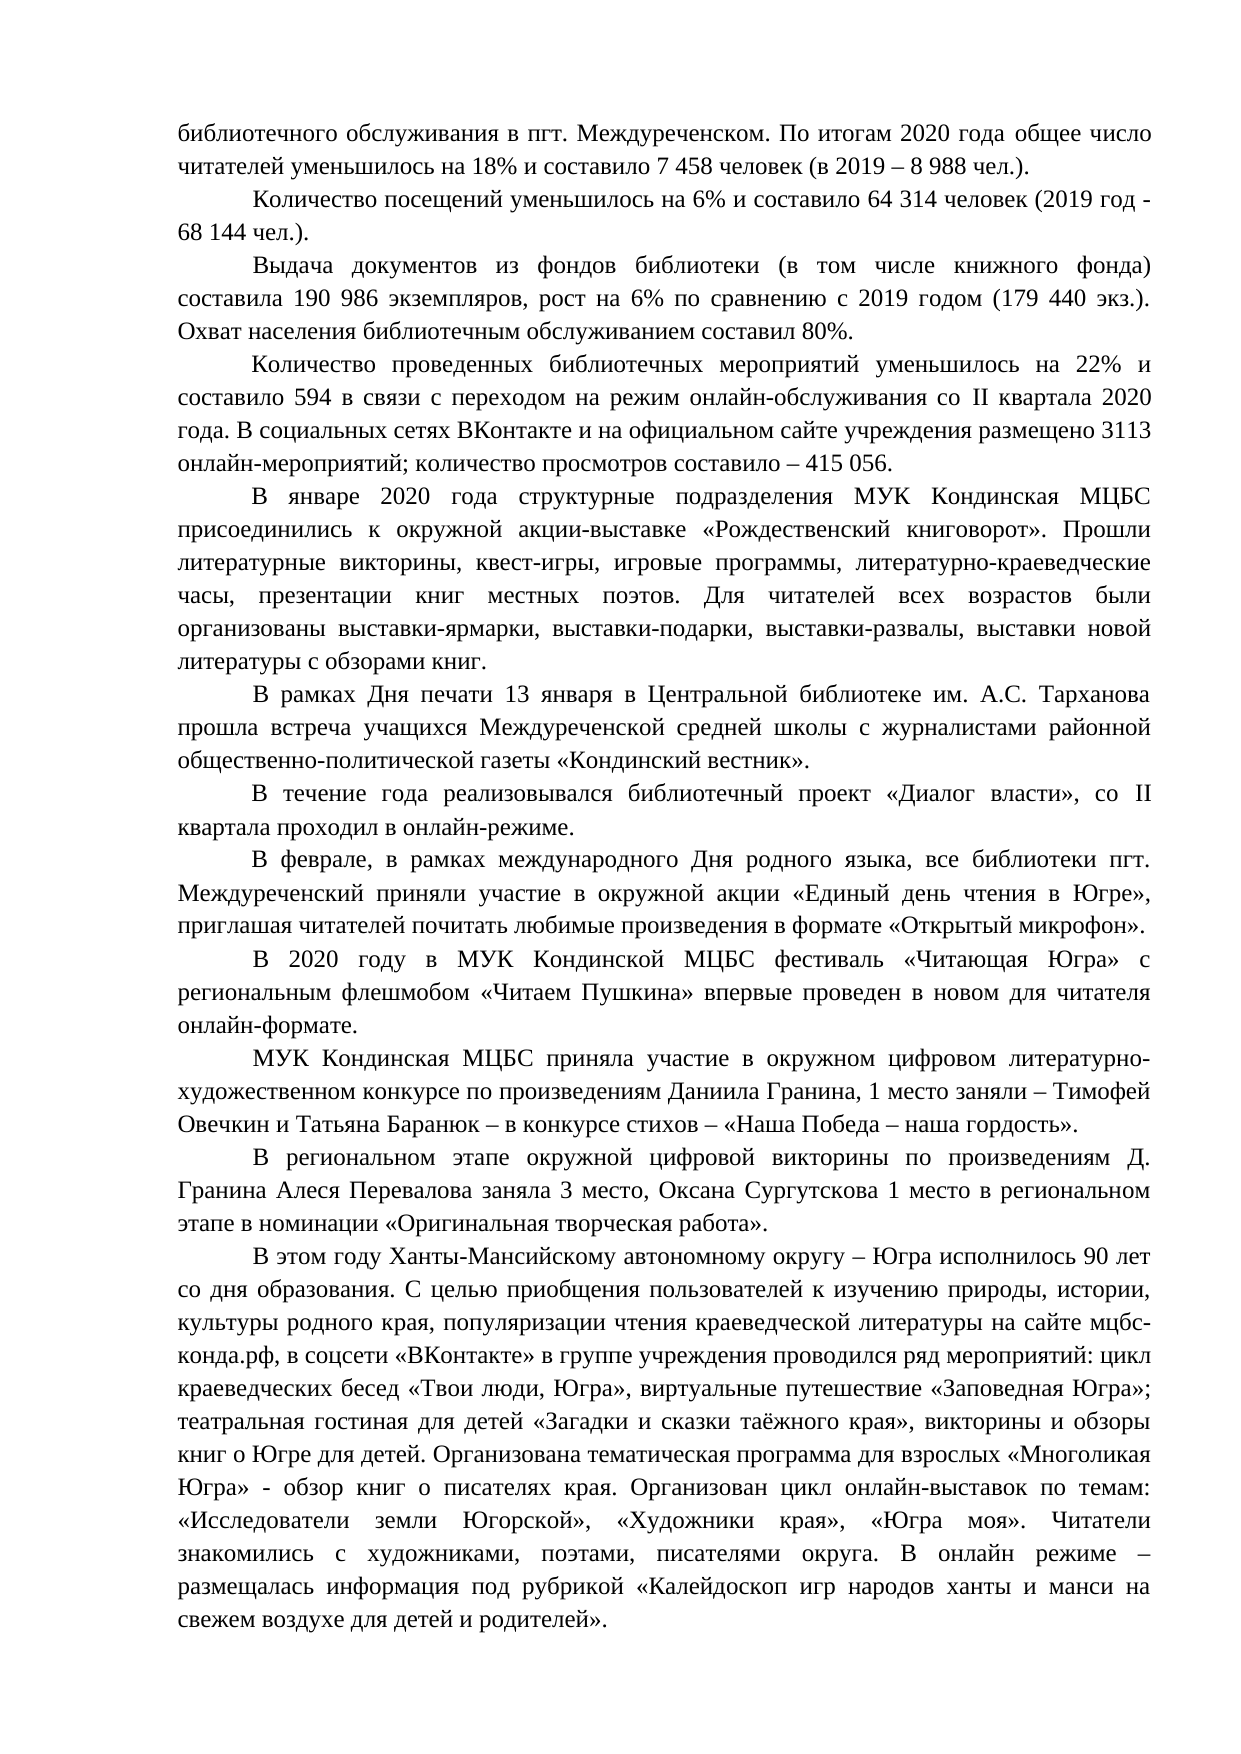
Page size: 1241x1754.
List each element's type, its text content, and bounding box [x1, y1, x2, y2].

text В региональном этапе окружной цифровой викторины по произведениям Д. Гранина Алеся Перевалова заняла 3 место, Оксана Сургутскова 1 место в региональном этапе в номинации «Оригинальная творческая работа». [177, 1142, 1152, 1237]
text В рамках Дня печати 13 января в Центральной библиотеке им. А.С. Тарханова прошла встреча учащихся Междуреченской средней школы с журналистами районной общественно-политической газеты «Кондинский вестник». [177, 679, 1152, 774]
text В феврале, в рамках международного Дня родного языка, все библиотеки пгт. Междуреченский приняли участие в окружной акции «Единый день чтения в Югре», приглашая читателей почитать любимые произведения в формате «Открытый микрофон». [177, 844, 1152, 939]
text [177, 118, 1152, 180]
text В течение года реализовывался библиотечный проект «Диалог власти», со II квартала проходил в онлайн-режиме. [177, 778, 1152, 840]
text Количество проведенных библиотечных мероприятий уменьшилось на 22% и составило 594 в связи с переходом на режим онлайн-обслуживания со II квартала 2020 года. В социальных сетях ВКонтакте и на официальном сайте учреждения размещено 3113 онлайн-мероприятий; количество просмотров составило – 415 056. [177, 349, 1152, 477]
text В январе 2020 года структурные подразделения МУК Кондинская МЦБС присоединились к окружной акции-выставке «Рождественский книговорот». Прошли литературные викторины, квест-игры, игровые программы, литературно-краеведческие часы, презентации книг местных поэтов. Для читателей всех возрастов были организованы выставки-ярмарки, выставки-подарки, выставки-развалы, выставки новой литературы с обзорами книг. [177, 481, 1152, 675]
text В этом году Ханты-Мансийскому автономному округу – Югра исполнилось 90 лет со дня образования. С целью приобщения пользователей к изучению природы, истории, культуры родного края, популяризации чтения краеведческой литературы на сайте мцбс-конда.рф, в соцсети «ВКонтакте» в группе учреждения проводился ряд мероприятий: цикл краеведческих бесед «Твои люди, Югра», виртуальные путешествие «Заповедная Югра»; театральная гостиная для детей «Загадки и сказки таёжного края», викторины и обзоры книг о Югре для детей. Организована тематическая программа для взрослых «Многоликая Югра» - обзор книг о писателях края. Организован цикл онлайн-выставок по темам: «Исследователи земли Югорской», «Художники края», «Югра моя». Читатели знакомились с художниками, поэтами, писателями округа. В онлайн режиме – размещалась информация под рубрикой «Калейдоскоп игр народов ханты и манси на свежем воздухе для детей и родителей». [177, 1241, 1152, 1633]
text Выдача документов из фондов библиотеки (в том числе книжного фонда) составила 190 986 экземпляров, рост на 6% по сравнению с 2019 годом (179 440 экз.). Охват населения библиотечным обслуживанием составил 80%. [177, 250, 1152, 345]
text В 2020 году в МУК Кондинской МЦБС фестиваль «Читающая Югра» с региональным флешмобом «Читаем Пушкина» впервые проведен в новом для читателя онлайн-формате. [177, 944, 1152, 1038]
text МУК Кондинская МЦБС приняла участие в окружном цифровом литературно-художественном конкурсе по произведениям Даниила Гранина, 1 место заняли – Тимофей Овечкин и Татьяна Баранюк – в конкурсе стихов – «Наша Победа – наша гордость». [177, 1043, 1152, 1137]
text Количество посещений уменьшилось на 6% и составило 64 314 человек (2019 год - 68 144 чел.). [177, 184, 1152, 246]
